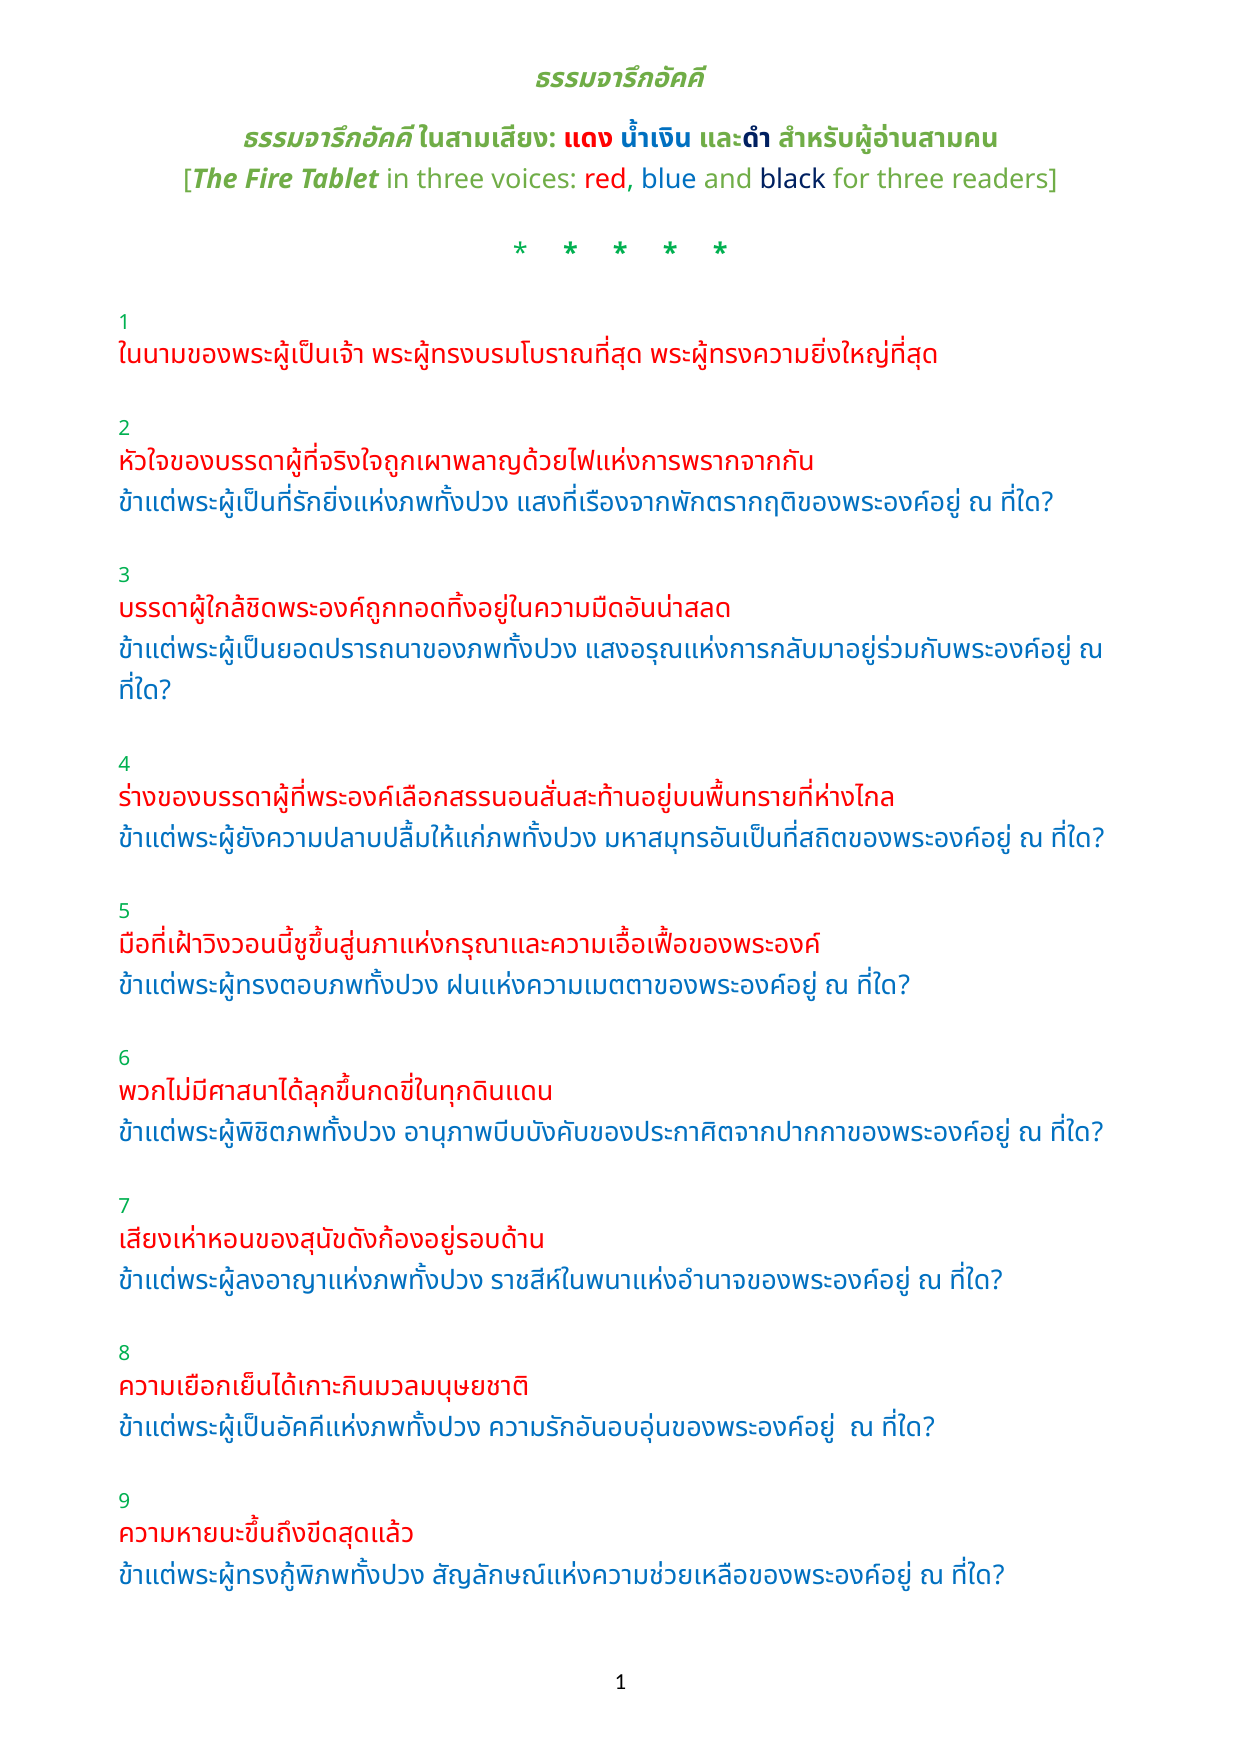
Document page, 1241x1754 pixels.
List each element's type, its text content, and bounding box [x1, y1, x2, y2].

text ข้าแต่พระผู้ลงอาญาแห่งภพทั้งปวง ราชสีห์ในพนาแห่งอำนาจของพระองค์อยู่ ณ ที่ใด? [118, 1260, 1122, 1301]
text ความเยือกเย็นได้เกาะกินมวลมนุษยชาติ [118, 1367, 1122, 1408]
text มือที่เฝ้าวิงวอนนี้ชูขึ้นสู่นภาแห่งกรุณาและความเอื้อเฟื้อของพระองค์ [118, 924, 1122, 966]
text 4 [118, 749, 1122, 777]
text 3 [118, 560, 1122, 589]
text เสียงเห่าหอนของสุนัขดังก้องอยู่รอบด้าน [118, 1219, 1122, 1260]
text ข้าแต่พระผู้ยังความปลาบปลื้มให้แก่ภพทั้งปวง มหาสมุทรอันเป็นที่สถิตของพระองค์อยู่ ณ ที่ใด? [118, 818, 1122, 859]
text ข้าแต่พระผู้เป็นยอดปรารถนาของภพทั้งปวง แสงอรุณแห่งการกลับมาอยู่ร่วมกับพระองค์อยู่ ณ ที่ใด? [118, 630, 1122, 712]
text หัวใจของบรรดาผู้ที่จริงใจถูกเผาพลาญด้วยไฟแห่งการพรากจากกัน [118, 441, 1122, 482]
text 9 [118, 1486, 1122, 1514]
text ข้าแต่พระผู้พิชิตภพทั้งปวง อานุภาพบีบบังคับของประกาศิตจากปากกาของพระองค์อยู่ ณ ที่ใด? [118, 1113, 1122, 1154]
text บรรดาผู้ใกล้ชิดพระองค์ถูกทอดทิ้งอยู่ในความมืดอันน่าสลด [118, 589, 1122, 630]
text 5 [118, 896, 1122, 924]
text ข้าแต่พระผู้เป็นที่รักยิ่งแห่งภพทั้งปวง แสงที่เรืองจากพักตรากฤติของพระองค์อยู่ ณ ที่ใด? [118, 482, 1122, 523]
text 7 [118, 1191, 1122, 1219]
text * * * * * [118, 233, 1122, 270]
text ร่างของบรรดาผู้ที่พระองค์เลือกสรรนอนสั่นสะท้านอยู่บนพื้นทรายที่ห่างไกล [118, 777, 1122, 818]
text 6 [118, 1043, 1122, 1072]
text 8 [118, 1338, 1122, 1367]
text ข้าแต่พระผู้เป็นอัคคีแห่งภพทั้งปวง ความรักอันอบอุ่นของพระองค์อยู่ ณ ที่ใด? [118, 1408, 1122, 1449]
text 2 [118, 413, 1122, 441]
text ในนามของพระผู้เป็นเจ้า พระผู้ทรงบรมโบราณที่สุด พระผู้ทรงความยิ่งใหญ่ที่สุด [118, 335, 1122, 376]
text 1 [118, 307, 1122, 335]
text พวกไม่มีศาสนาได้ลุกขึ้นกดขี่ในทุกดินแดน [118, 1072, 1122, 1113]
subtitle ธรรมจารึกอัคคี ในสามเสียง: แดง น้ำเงิน และดำ สำหรับผู้อ่านสามคน [The Fire Tablet in three voices: red, blue and black for three readers] [118, 118, 1122, 196]
text ข้าแต่พระผู้ทรงกู้พิภพทั้งปวง สัญลักษณ์แห่งความช่วยเหลือของพระองค์อยู่ ณ ที่ใด? [118, 1555, 1122, 1596]
text ความหายนะขึ้นถึงขีดสุดแล้ว [118, 1514, 1122, 1555]
text ข้าแต่พระผู้ทรงตอบภพทั้งปวง ฝนแห่งความเมตตาของพระองค์อยู่ ณ ที่ใด? [118, 966, 1122, 1007]
